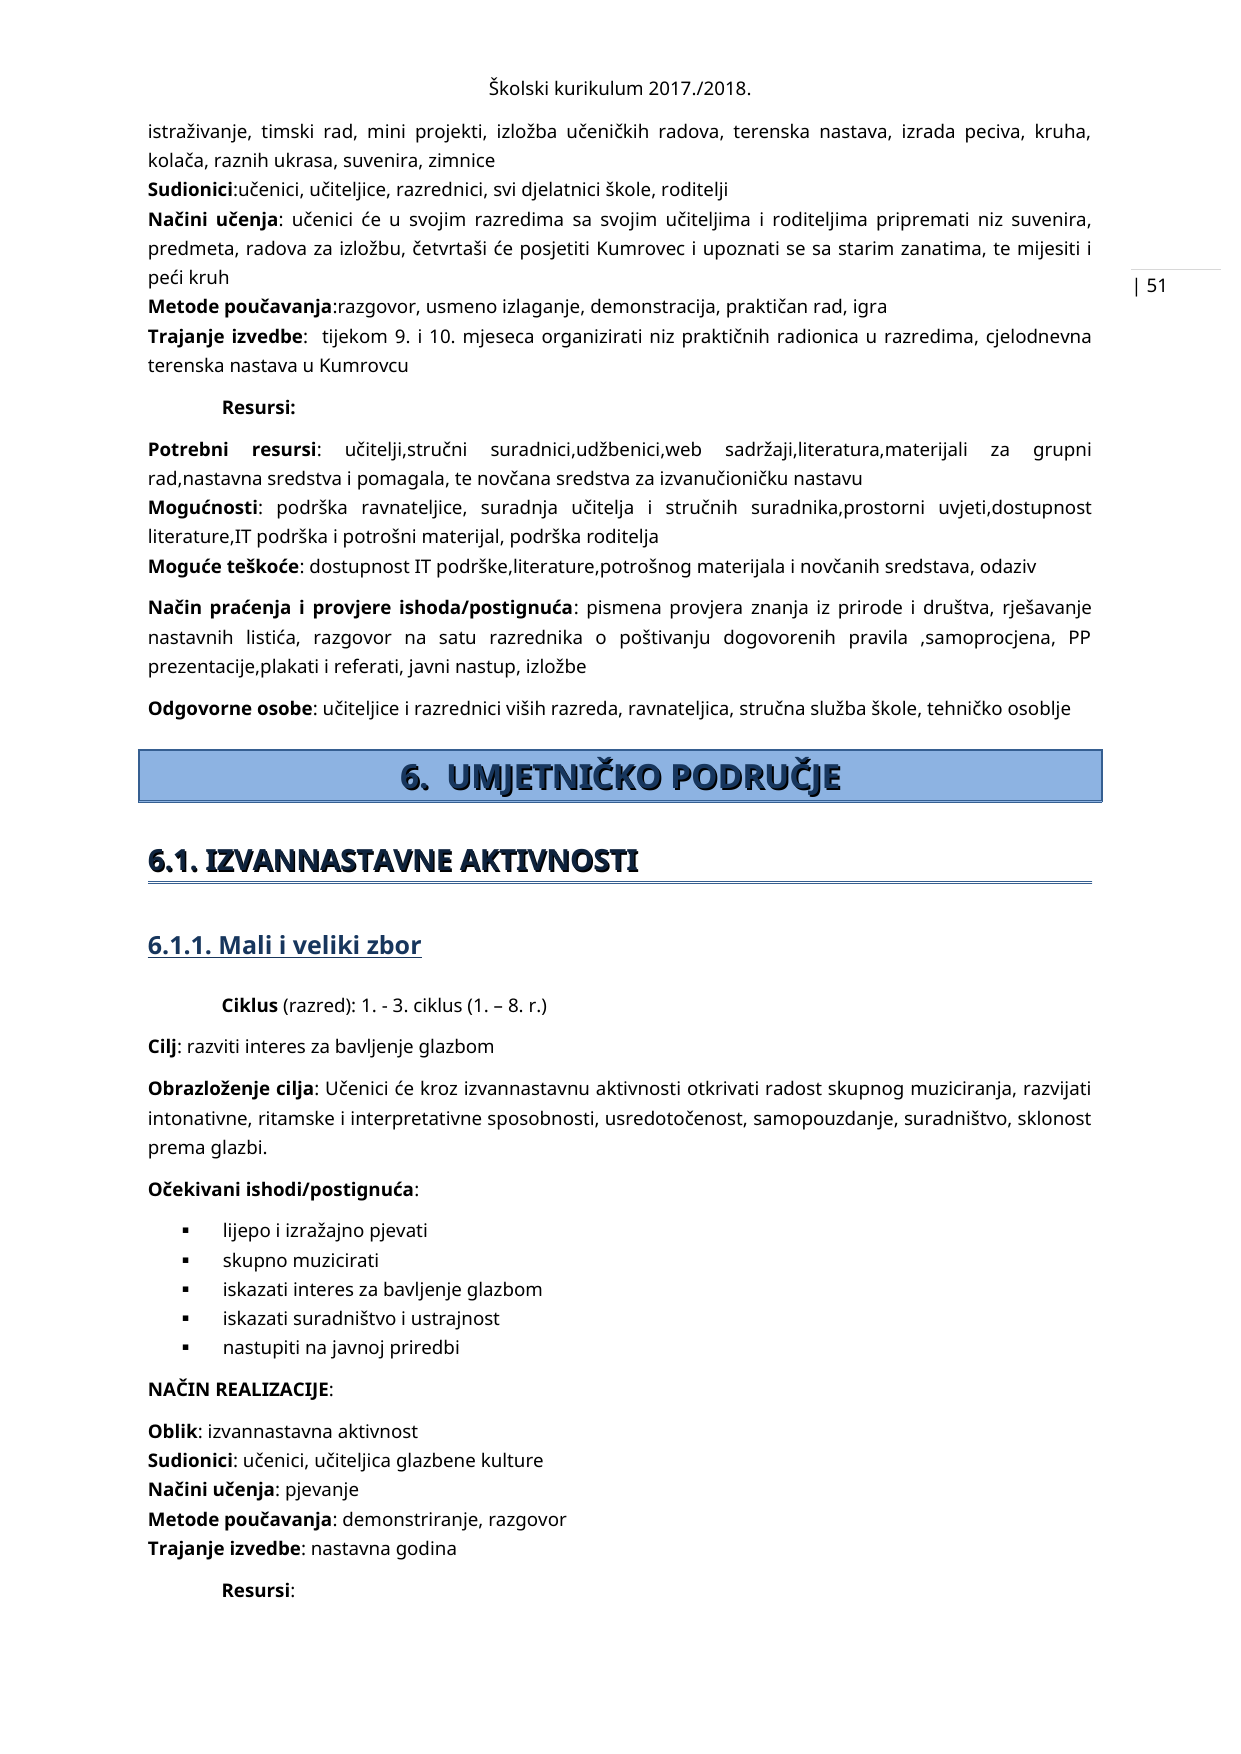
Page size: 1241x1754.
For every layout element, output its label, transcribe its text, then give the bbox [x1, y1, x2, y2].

list Trajanje izvedbe: nastavna godina [148, 1535, 1092, 1561]
list lijepo i izražajno pjevati [185, 1218, 1092, 1243]
list Trajanje izvedbe: tijekom 9. i 10. mjeseca organizirati niz praktičnih radionica u razredima, cjelodnevna terenska nastava u Kumrovcu [148, 323, 1092, 378]
list Sudionici:učenici, učiteljice, razrednici, svi djelatnici škole, roditelji [148, 177, 1092, 202]
list Načini učenja: učenici će u svojim razredima sa svojim učiteljima i roditeljima pripremati niz suvenira, predmeta, radova za izložbu, četvrtaši će posjetiti Kumrovec i upoznati se sa starim zanatima, te mijesiti i peći kruh [148, 206, 1092, 290]
list Resursi: [148, 394, 1092, 419]
text Način praćenja i provjere ishoda/postignuća: pismena provjera znanja iz prirode i društva, rješavanje nastavnih listića, razgovor na satu razrednika o poštivanju dogovorenih pravila ,samoprocjena, PP prezentacije,plakati i referati, javni nastup, izložbe [148, 595, 1092, 679]
list Moguće teškoće: dostupnost IT podrške,literature,potrošnog materijala i novčanih sredstava, odaziv [148, 553, 1092, 578]
subtitle 6. UMJETNIČKO PODRUČJE [140, 751, 1101, 800]
list skupno muzicirati [185, 1247, 1092, 1272]
list Potrebni resursi: učitelji,stručni suradnici,udžbenici,web sadržaji,literatura,materijali za grupni rad,nastavna sredstva i pomagala, te novčana sredstva za izvanučioničku nastavu [148, 436, 1092, 491]
list iskazati interes za bavljenje glazbom [185, 1276, 1092, 1302]
text Ciklus (razred): 1. - 3. ciklus (1. – 8. r.) [148, 992, 1092, 1017]
subtitle 6.1.1. Mali i veliki zbor [148, 928, 1092, 962]
list Sudionici: učenici, učiteljica glazbene kulture [148, 1447, 1092, 1473]
list Mogućnosti: podrška ravnateljice, suradnja učitelja i stručnih suradnika,prostorni uvjeti,dostupnost literature,IT podrška i potrošni materijal, podrška roditelja [148, 494, 1092, 549]
list nastupiti na javnoj priredbi [185, 1335, 1092, 1360]
list istraživanje, timski rad, mini projekti, izložba učeničkih radova, terenska nastava, izrada peciva, kruha, kolača, raznih ukrasa, suvenira, zimnice [148, 118, 1092, 173]
text Resursi: [148, 1577, 1092, 1603]
text Očekivani ishodi/postignuća: [148, 1176, 1092, 1201]
text Cilj: razviti interes za bavljenje glazbom [148, 1034, 1092, 1059]
subtitle 6.1. IZVANNASTAVNE AKTIVNOSTI [148, 839, 1092, 881]
list Načini učenja: pjevanje [148, 1477, 1092, 1502]
text Obrazloženje cilja: Učenici će kroz izvannastavnu aktivnosti otkrivati radost skupnog muziciranja, razvijati intonativne, ritamske i interpretativne sposobnosti, usredotočenost, samopouzdanje, suradništvo, sklonost prema glazbi. [148, 1076, 1092, 1159]
list Metode poučavanja: demonstriranje, razgovor [148, 1506, 1092, 1532]
list Metode poučavanja:razgovor, usmeno izlaganje, demonstracija, praktičan rad, igra [148, 294, 1092, 319]
list Oblik: izvannastavna aktivnost [148, 1418, 1092, 1444]
text NAČIN REALIZACIJE: [148, 1376, 1092, 1402]
list iskazati suradništvo i ustrajnost [185, 1305, 1092, 1331]
text Odgovorne osobe: učiteljice i razrednici viših razreda, ravnateljica, stručna služba škole, tehničko osoblje [148, 695, 1092, 721]
